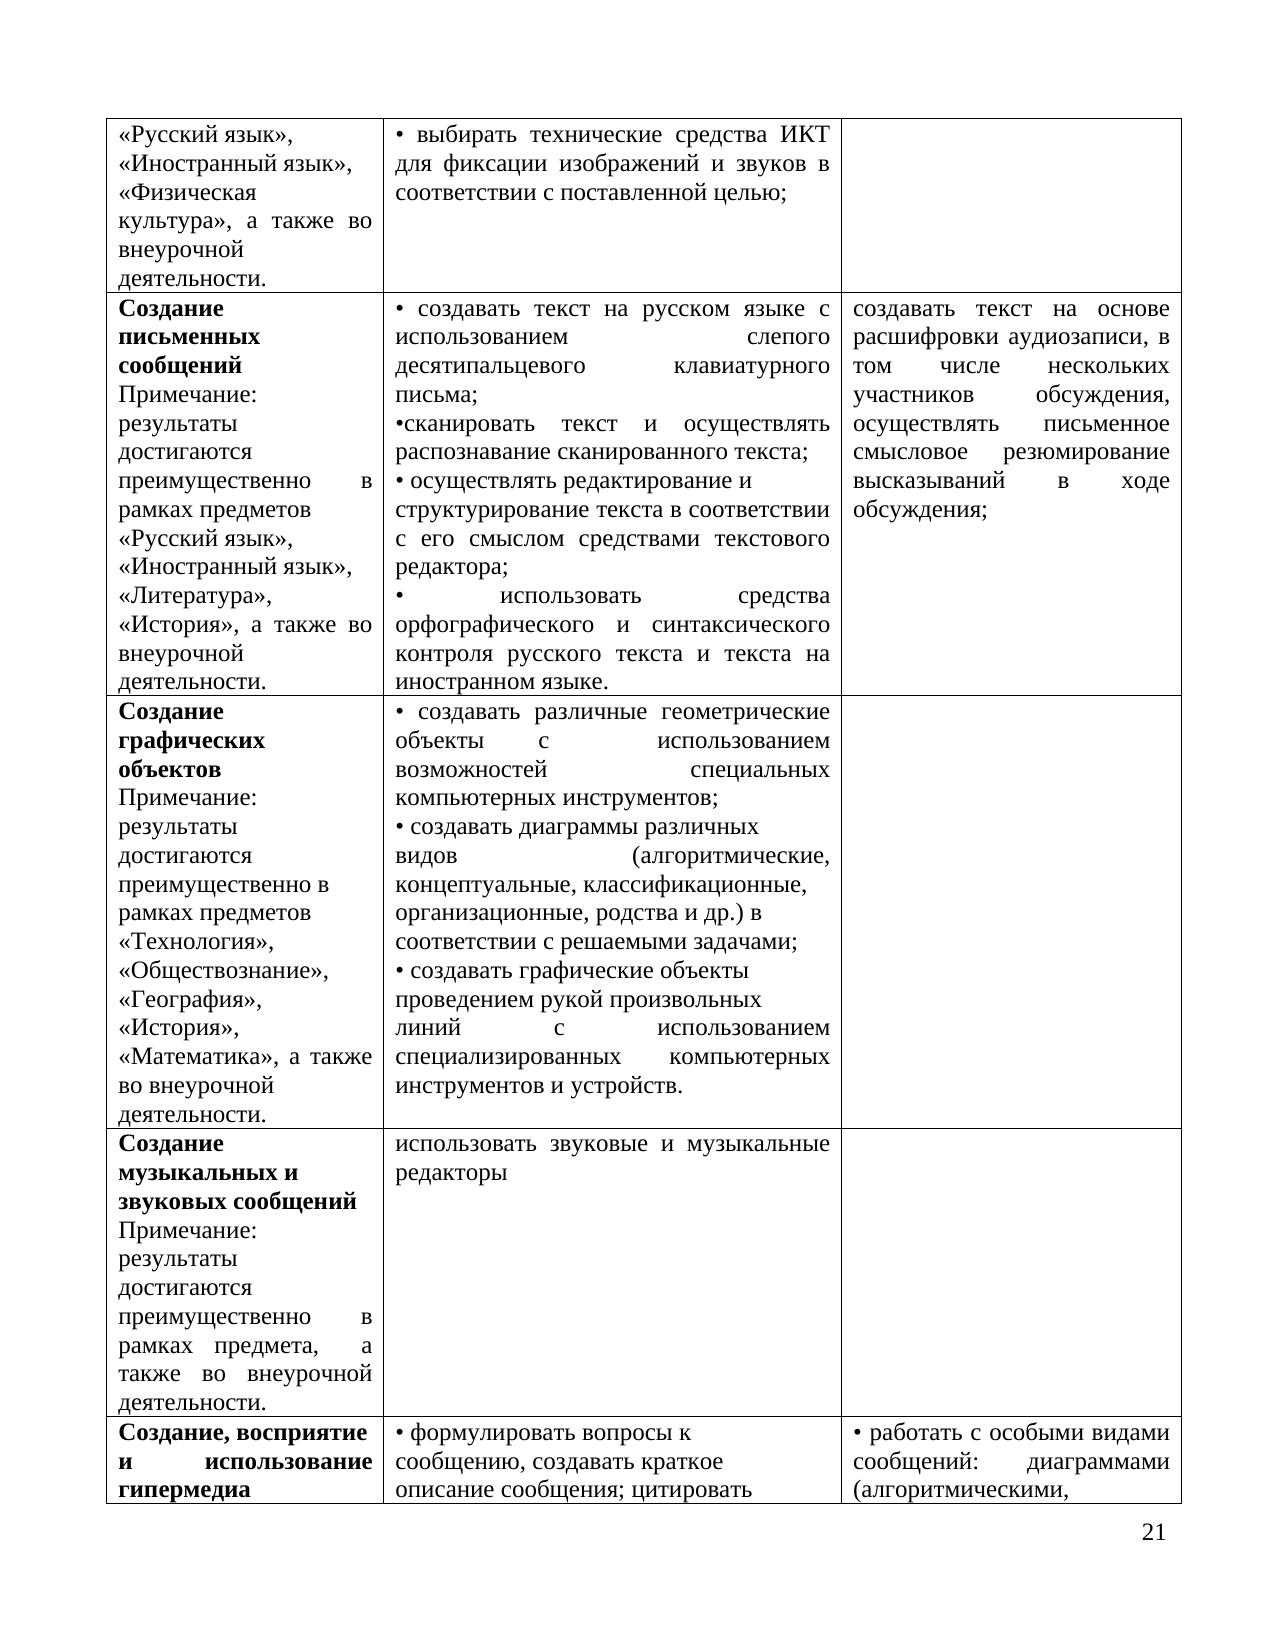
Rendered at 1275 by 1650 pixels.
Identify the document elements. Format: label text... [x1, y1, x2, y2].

table_cell Создание графических объектов Примечание: результаты достигаются преимущественно в рамках предметов «Технология», «Обществознание», «География», «История», «Математика», а также во внеурочной деятельности. [107, 696, 383, 1127]
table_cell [384, 119, 841, 292]
table_cell [842, 119, 1181, 292]
table_cell [842, 696, 1181, 1127]
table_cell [842, 1417, 1181, 1503]
table_cell Создание письменных сообщений Примечание: результаты достигаются преимущественно в рамках предметов «Русский язык», «Иностранный язык», «Литература», «История», а также во внеурочной деятельности. [107, 293, 383, 695]
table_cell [107, 1417, 383, 1503]
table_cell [384, 1417, 841, 1503]
table_cell [842, 1129, 1181, 1416]
table_cell • создавать текст на русском языке с использованием слепого десятипальцевого клавиатурного письма; •сканировать текст и осуществлять распознавание сканированного текста; • осуществлять редактирование и структурирование текста в соответствии с его смыслом средствами текстового редактора; • использовать средства орфографического и синтаксического контроля русского текста и текста на иностранном языке. [384, 293, 841, 695]
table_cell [107, 119, 383, 292]
table_cell создавать текст на основе расшифровки аудиозаписи, в том числе нескольких участников обсуждения, осуществлять письменное смысловое резюмирование высказываний в ходе обсуждения; [842, 293, 1181, 695]
table_cell Создание музыкальных и звуковых сообщений Примечание: результаты достигаются преимущественно в рамках предмета, а также во внеурочной деятельности. [107, 1129, 383, 1416]
table_cell • создавать различные геометрические объекты с использованием возможностей специальных компьютерных инструментов; • создавать диаграммы различных видов (алгоритмические, концептуальные, классификационные, организационные, родства и др.) в соответствии с решаемыми задачами; • создавать графические объекты проведением рукой произвольных линий с использованием специализированных компьютерных инструментов и устройств. [384, 696, 841, 1127]
table_cell использовать звуковые и музыкальные редакторы [384, 1129, 841, 1416]
